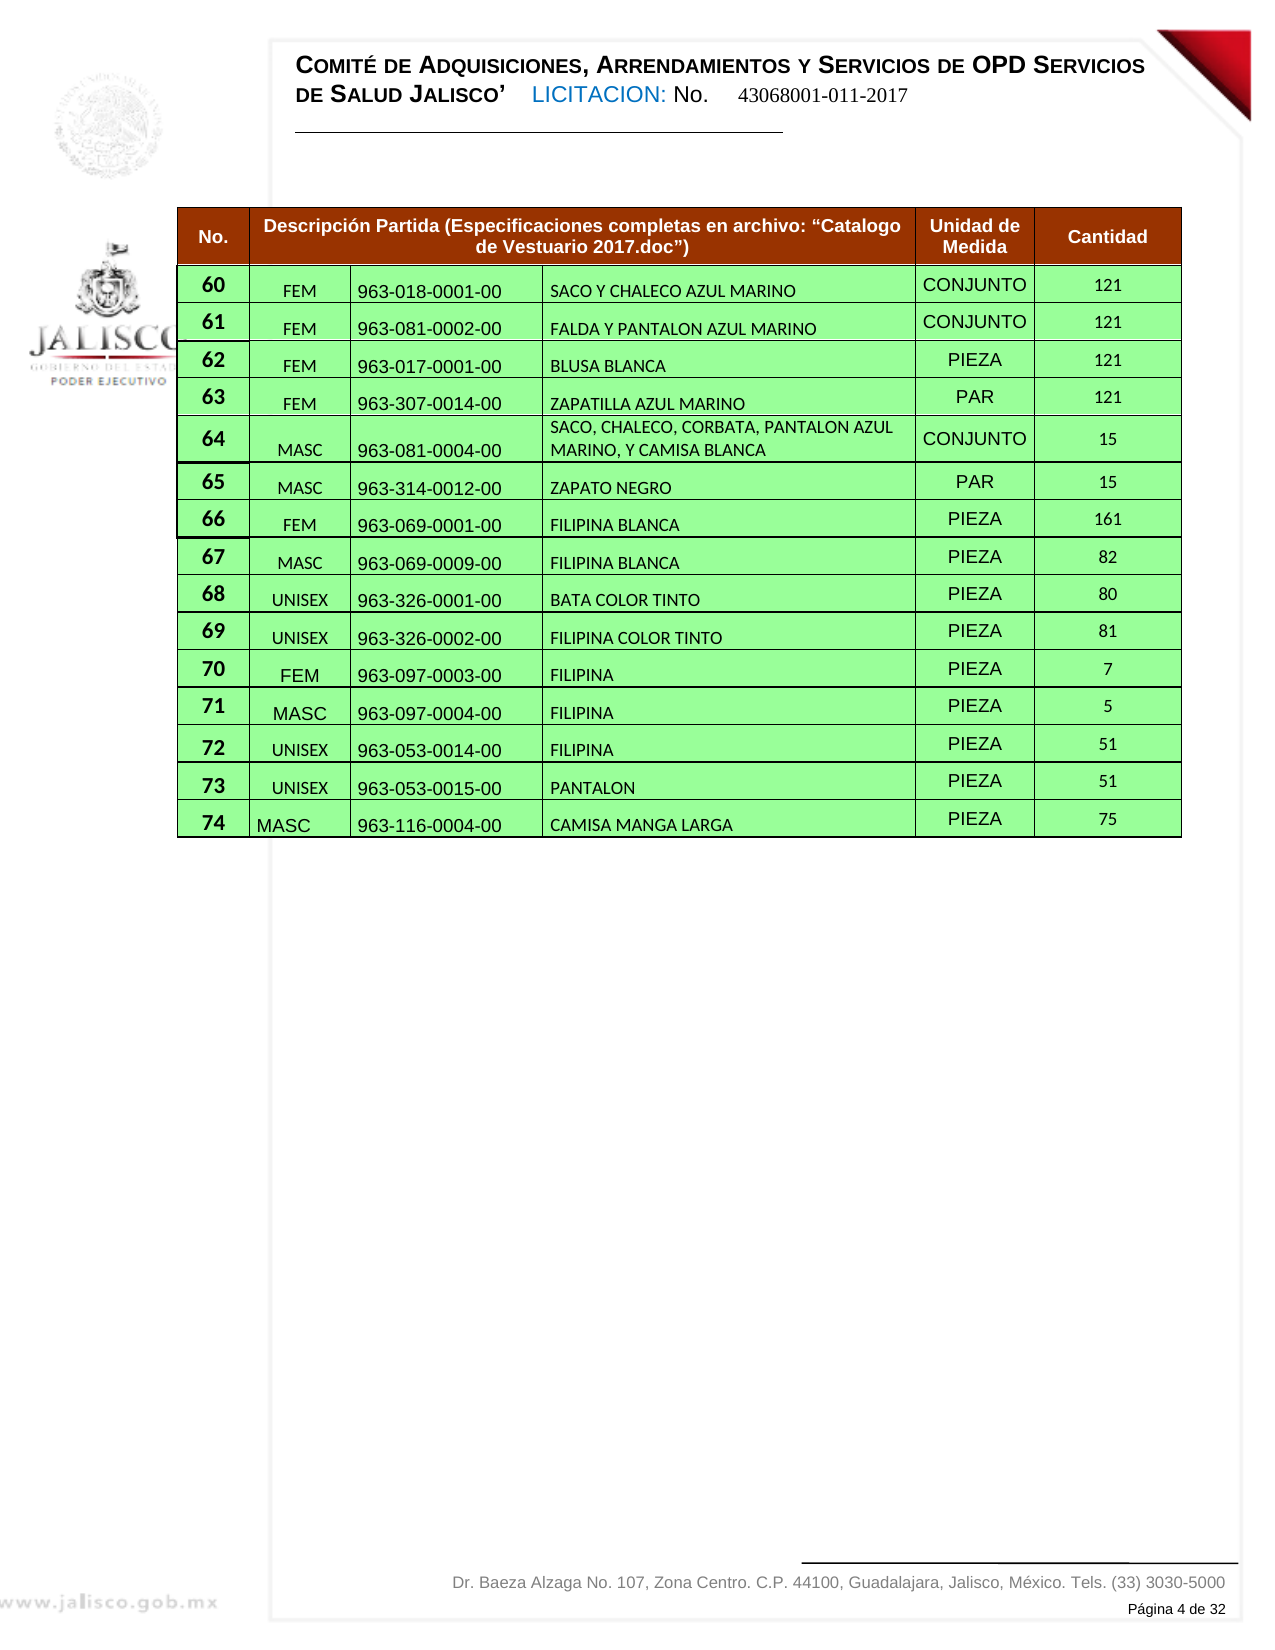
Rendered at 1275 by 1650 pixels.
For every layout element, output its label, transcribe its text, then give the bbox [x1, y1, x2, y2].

table_cell FEM [250, 266, 350, 302]
table_cell UNISEX [250, 575, 350, 611]
table_cell 70 [178, 650, 249, 686]
table_cell PIEZA [916, 688, 1034, 724]
table_cell 67 [178, 539, 249, 574]
table_cell FILIPINA [543, 725, 915, 761]
table_cell 963-116-0004-00 [351, 800, 542, 836]
table_cell 161 [1035, 500, 1181, 536]
table_header Descripción Partida (Especificaciones completas en archivo: “Catalogo de Vestuario 2017.doc”) [250, 208, 915, 264]
picture [0, 14, 1274, 1647]
table_cell 66 [178, 500, 249, 536]
table_cell FILIPINA BLANCA [543, 538, 915, 574]
table_cell 15 [1035, 463, 1181, 499]
table_cell 51 [1035, 763, 1181, 799]
table_cell FILIPINA BLANCA [543, 500, 915, 536]
table_cell PIEZA [916, 341, 1034, 377]
table_cell 7 [1035, 650, 1181, 686]
table_cell 68 [178, 575, 249, 611]
table_header No. [178, 208, 249, 264]
table_cell 63 [178, 378, 249, 414]
table_cell BATA COLOR TINTO [543, 575, 915, 611]
table_cell 963-314-0012-00 [351, 463, 542, 499]
table_cell SACO Y CHALECO AZUL MARINO [543, 266, 915, 302]
table_cell 121 [1035, 266, 1181, 302]
table_cell UNISEX [250, 613, 350, 649]
table_cell FEM [250, 650, 350, 686]
table_cell FEM [250, 341, 350, 377]
table_cell MASC [250, 463, 350, 499]
table_cell 963-081-0004-00 [351, 416, 542, 461]
table_cell FEM [250, 303, 350, 339]
table_cell ZAPATO NEGRO [543, 463, 915, 499]
table_cell 5 [1035, 688, 1181, 724]
table_cell CONJUNTO [916, 303, 1034, 339]
table_cell MASC [250, 800, 350, 836]
table_cell PAR [916, 463, 1034, 499]
table_cell UNISEX [250, 763, 350, 799]
table_cell 121 [1035, 303, 1181, 339]
table_cell 15 [1035, 416, 1181, 461]
table_cell 51 [1035, 725, 1181, 761]
table_cell 963-081-0002-00 [351, 303, 542, 339]
table_cell PAR [916, 378, 1034, 414]
table_cell 73 [178, 763, 249, 799]
table_cell PIEZA [916, 613, 1034, 649]
table_cell 82 [1035, 538, 1181, 574]
table_cell 963-018-0001-00 [351, 266, 542, 302]
table_cell 963-017-0001-00 [351, 341, 542, 377]
table_cell PANTALON [543, 763, 915, 799]
table_cell 121 [1035, 378, 1181, 414]
table_cell 963-307-0014-00 [351, 378, 542, 414]
table_cell 65 [178, 464, 249, 499]
table_cell 80 [1035, 575, 1181, 611]
table_cell PIEZA [916, 800, 1034, 836]
table_cell 60 [178, 266, 249, 302]
table_cell 963-097-0003-00 [351, 650, 542, 686]
table_cell MASC [250, 538, 350, 574]
table_cell FILIPINA [543, 650, 915, 686]
table_cell ZAPATILLA AZUL MARINO [543, 378, 915, 414]
table_cell PIEZA [916, 763, 1034, 799]
table_cell 75 [1035, 800, 1181, 836]
table_cell PIEZA [916, 538, 1034, 574]
table_cell FILIPINA [543, 688, 915, 724]
table_cell 963-069-0001-00 [351, 500, 542, 536]
table_cell CONJUNTO [916, 266, 1034, 302]
table_cell FILIPINA COLOR TINTO [543, 613, 915, 649]
table_cell 963-326-0002-00 [351, 613, 542, 649]
table_cell PIEZA [916, 575, 1034, 611]
table_cell 62 [178, 342, 249, 377]
table_cell CONJUNTO [916, 416, 1034, 461]
table_cell PIEZA [916, 500, 1034, 536]
table_cell CAMISA MANGA LARGA [543, 800, 915, 836]
table_cell 72 [178, 725, 249, 761]
table_cell 963-069-0009-00 [351, 538, 542, 574]
table_cell 71 [178, 688, 249, 724]
table_cell FEM [250, 378, 350, 414]
table_cell 963-326-0001-00 [351, 575, 542, 611]
table_cell 963-053-0015-00 [351, 763, 542, 799]
table_cell SACO, CHALECO, CORBATA, PANTALON AZUL MARINO, Y CAMISA BLANCA [543, 416, 915, 461]
table_cell MASC [250, 688, 350, 724]
table_header Unidad de Medida [916, 208, 1034, 264]
table_cell 74 [178, 800, 249, 836]
table_cell MASC [250, 416, 350, 461]
table_cell 61 [178, 303, 249, 339]
table_cell 81 [1035, 613, 1181, 649]
table_cell 963-097-0004-00 [351, 688, 542, 724]
table_cell 64 [178, 416, 249, 461]
table_cell FALDA Y PANTALON AZUL MARINO [543, 303, 915, 339]
table_cell 69 [178, 613, 249, 649]
table_cell UNISEX [250, 725, 350, 761]
table_header Cantidad [1035, 208, 1181, 264]
table_cell BLUSA BLANCA [543, 341, 915, 377]
table_cell PIEZA [916, 650, 1034, 686]
table_cell 963-053-0014-00 [351, 725, 542, 761]
table_cell 121 [1035, 341, 1181, 377]
table_cell PIEZA [916, 725, 1034, 761]
